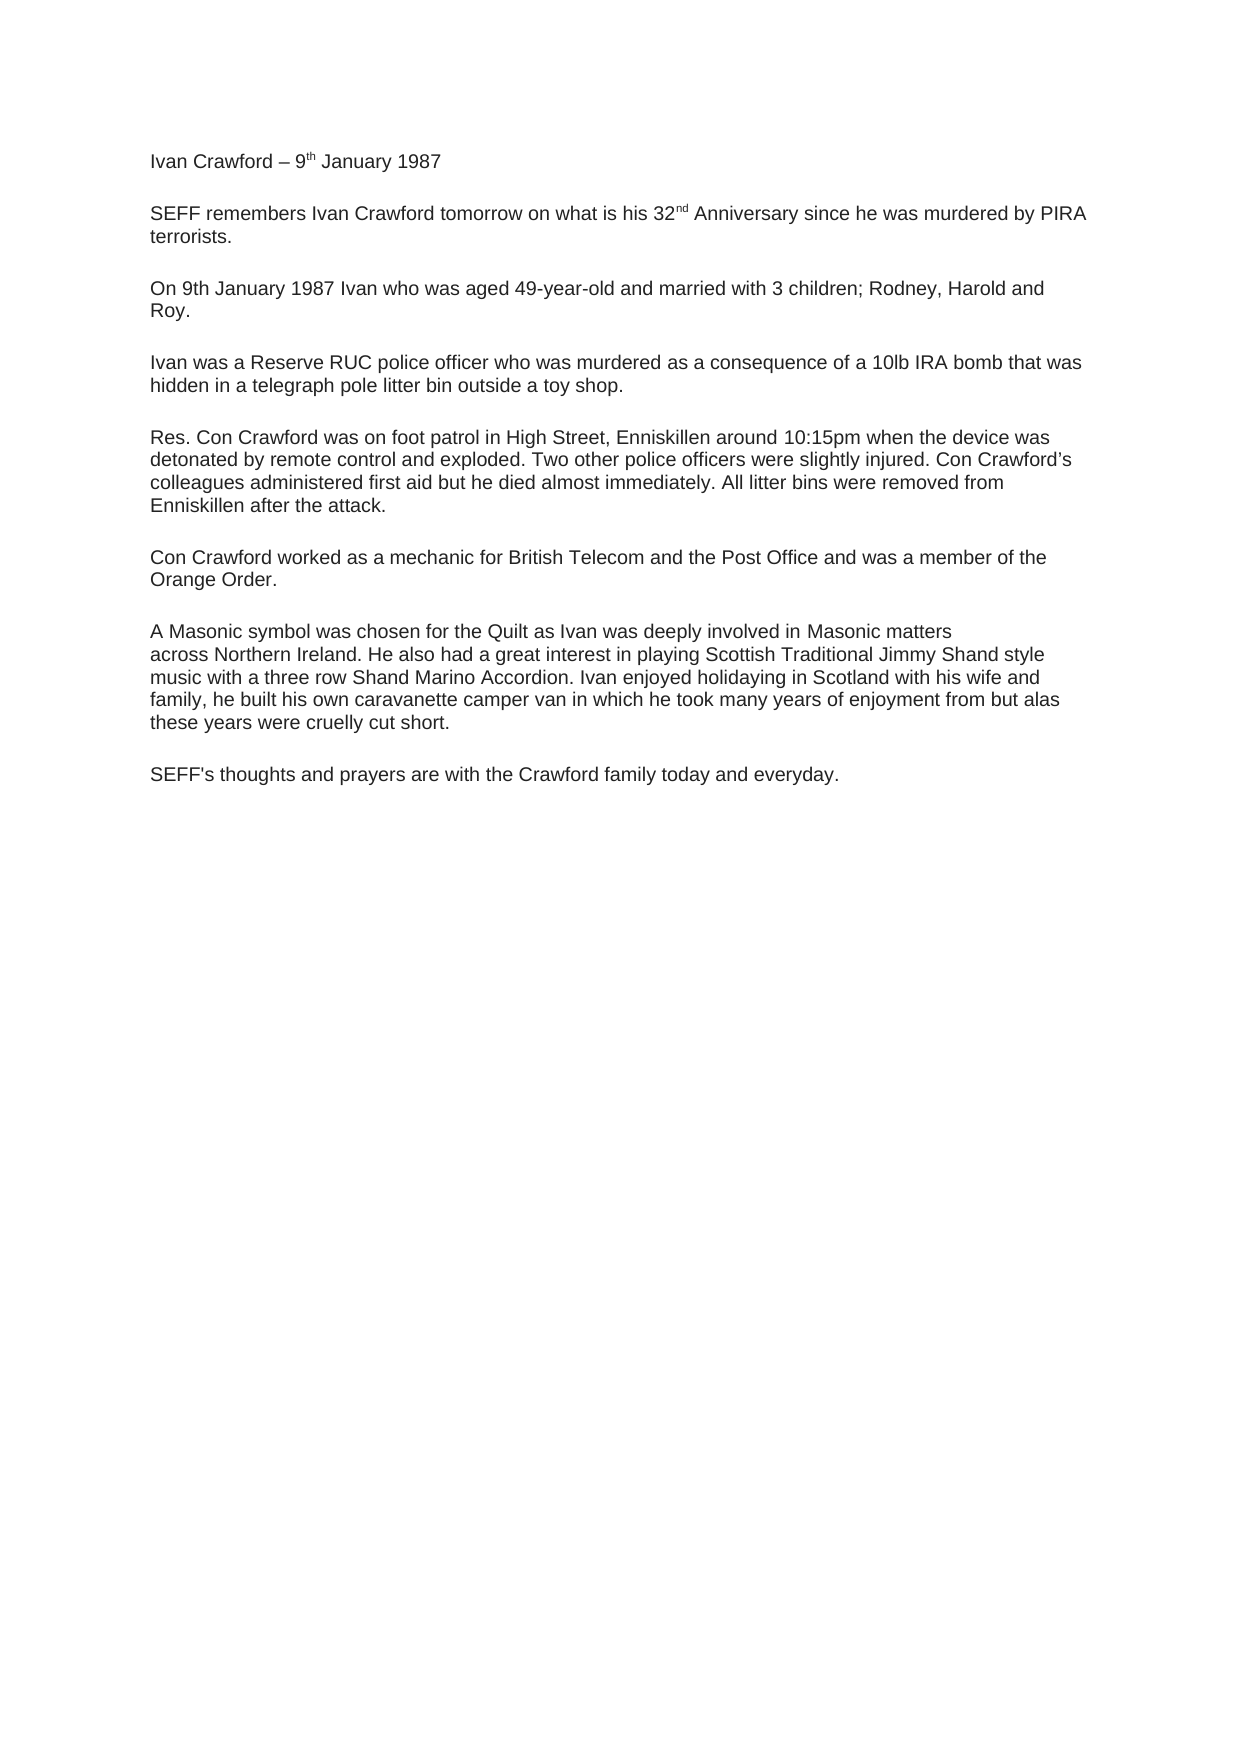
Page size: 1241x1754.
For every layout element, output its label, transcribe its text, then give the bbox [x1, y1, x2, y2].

text SEFF's thoughts and prayers are with the Crawford family today and everyday. [150, 763, 1090, 786]
text On 9th January 1987 Ivan who was aged 49-year-old and married with 3 children; Rodney, Harold and Roy. [150, 276, 1090, 322]
text A Masonic symbol was chosen for the Quilt as Ivan was deeply involved in Masonic matters across Northern Ireland. He also had a great interest in playing Scottish Traditional Jimmy Shand style music with a three row Shand Marino Accordion. Ivan enjoyed holidaying in Scotland with his wife and family, he built his own caravanette camper van in which he took many years of enjoyment from but alas these years were cruelly cut short. [150, 620, 1090, 734]
text Res. Con Crawford was on foot patrol in High Street, Enniskillen around 10:15pm when the device was detonated by remote control and exploded. Two other police officers were slightly injured. Con Crawford’s colleagues administered first aid but he died almost immediately. All litter bins were removed from Enniskillen after the attack. [150, 426, 1090, 516]
text SEFF remembers Ivan Crawford tomorrow on what is his 32nd Anniversary since he was murdered by PIRA terrorists. [150, 202, 1090, 247]
text Con Crawford worked as a mechanic for British Telecom and the Post Office and was a member of the Orange Order. [150, 546, 1090, 591]
text Ivan Crawford – 9th January 1987 [150, 150, 1090, 173]
text Ivan was a Reserve RUC police officer who was murdered as a consequence of a 10lb IRA bomb that was hidden in a telegraph pole litter bin outside a toy shop. [150, 351, 1090, 396]
